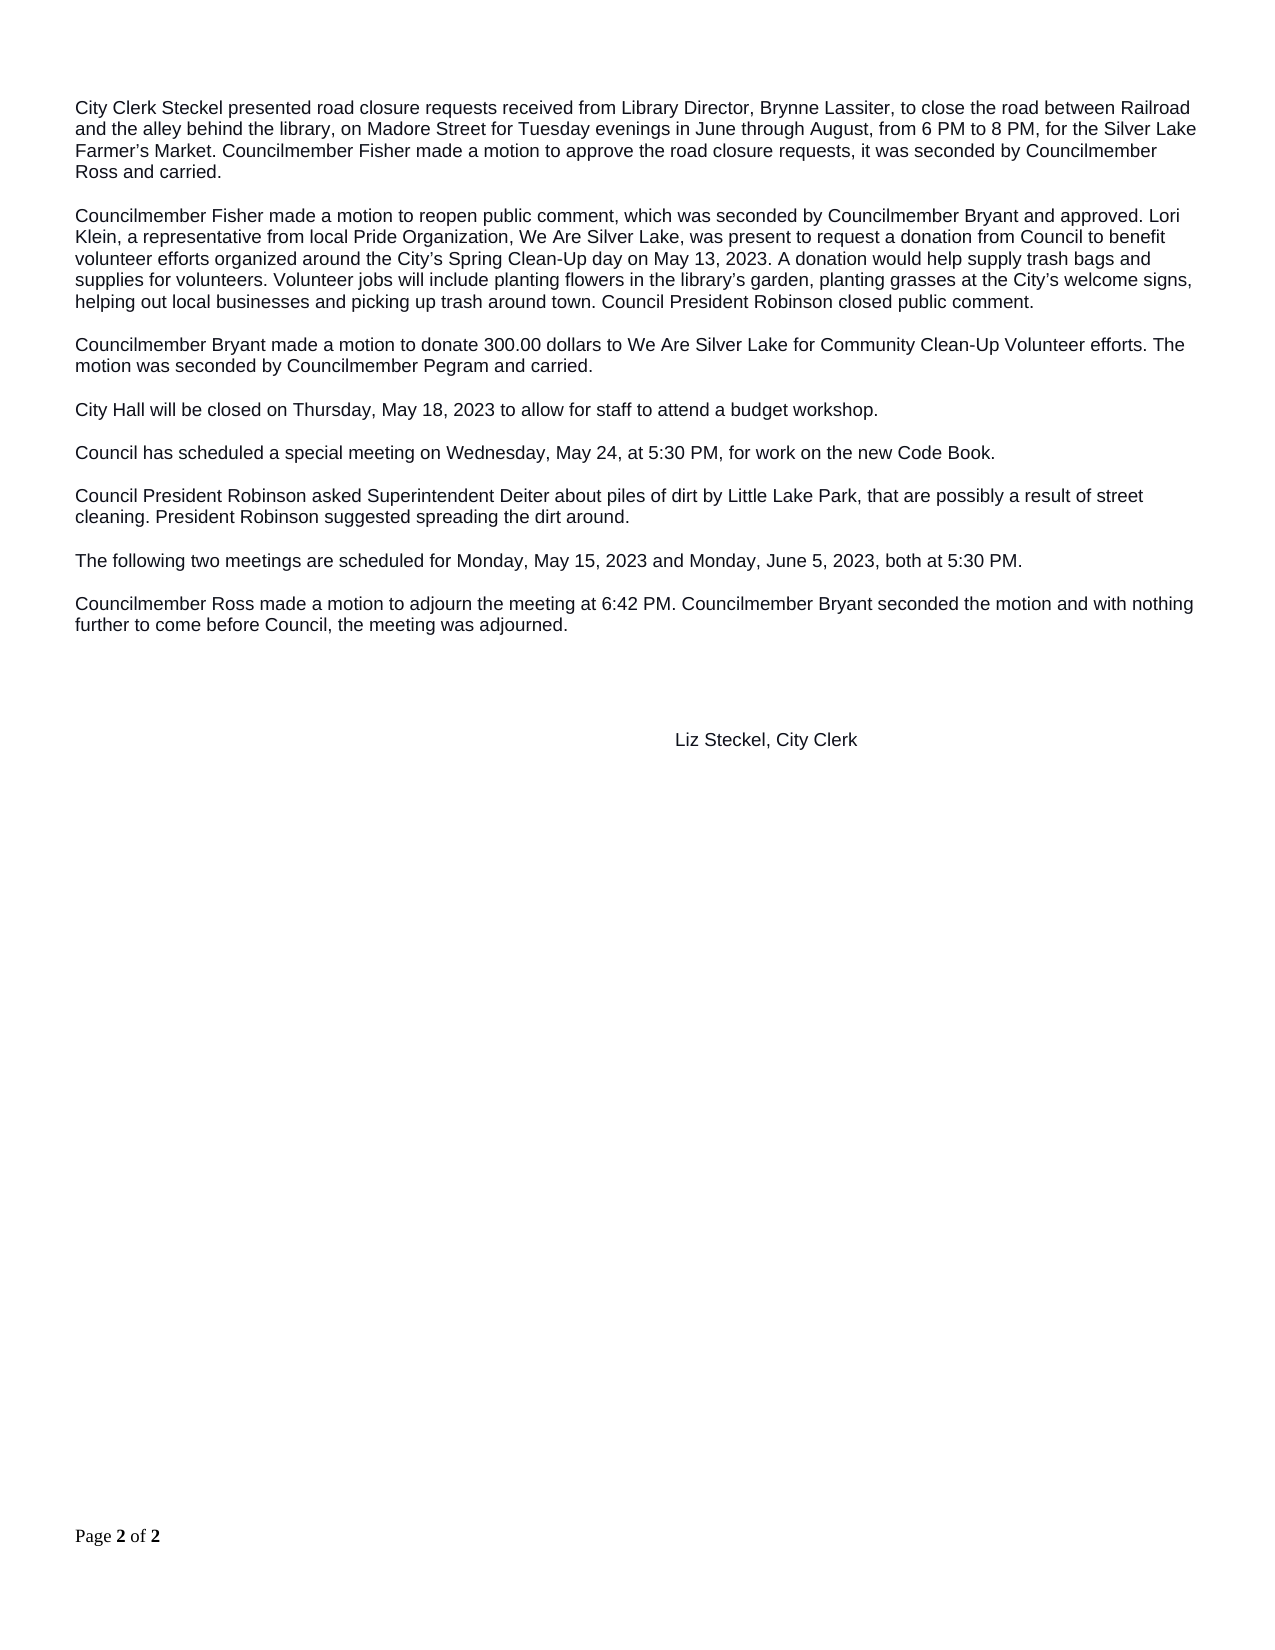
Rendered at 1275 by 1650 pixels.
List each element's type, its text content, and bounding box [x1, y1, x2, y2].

text Council has scheduled a special meeting on Wednesday, May 24, at 5:30 PM, for work on the new Code Book. [75, 442, 1200, 463]
text Councilmember Bryant made a motion to donate 300.00 dollars to We Are Silver Lake for Community Clean-Up Volunteer efforts. The motion was seconded by Councilmember Pegram and carried. [75, 334, 1200, 377]
text The following two meetings are scheduled for Monday, May 15, 2023 and Monday, June 5, 2023, both at 5:30 PM. [75, 549, 1200, 571]
text City Hall will be closed on Thursday, May 18, 2023 to allow for staff to attend a budget workshop. [75, 398, 1200, 420]
text Council President Robinson asked Superintendent Deiter about piles of dirt by Little Lake Park, that are possibly a result of street cleaning. President Robinson suggested spreading the dirt around. [75, 485, 1200, 528]
text Councilmember Fisher made a motion to reopen public comment, which was seconded by Councilmember Bryant and approved. Lori Klein, a representative from local Pride Organization, We Are Silver Lake, was present to request a donation from Council to benefit volunteer efforts organized around the City’s Spring Clean-Up day on May 13, 2023. A donation would help supply trash bags and supplies for volunteers. Volunteer jobs will include planting flowers in the library’s garden, planting grasses at the City’s welcome signs, helping out local businesses and picking up trash around town. Council President Robinson closed public comment. [75, 204, 1200, 312]
text Councilmember Ross made a motion to adjourn the meeting at 6:42 PM. Councilmember Bryant seconded the motion and with nothing further to come before Council, the meeting was adjourned. [75, 592, 1200, 636]
text Liz Steckel, City Clerk [600, 729, 1200, 751]
text City Clerk Steckel presented road closure requests received from Library Director, Brynne Lassiter, to close the road between Railroad and the alley behind the library, on Madore Street for Tuesday evenings in June through August, from 6 PM to 8 PM, for the Silver Lake Farmer’s Market. Councilmember Fisher made a motion to approve the road closure requests, it was seconded by Councilmember Ross and carried. [75, 97, 1200, 183]
